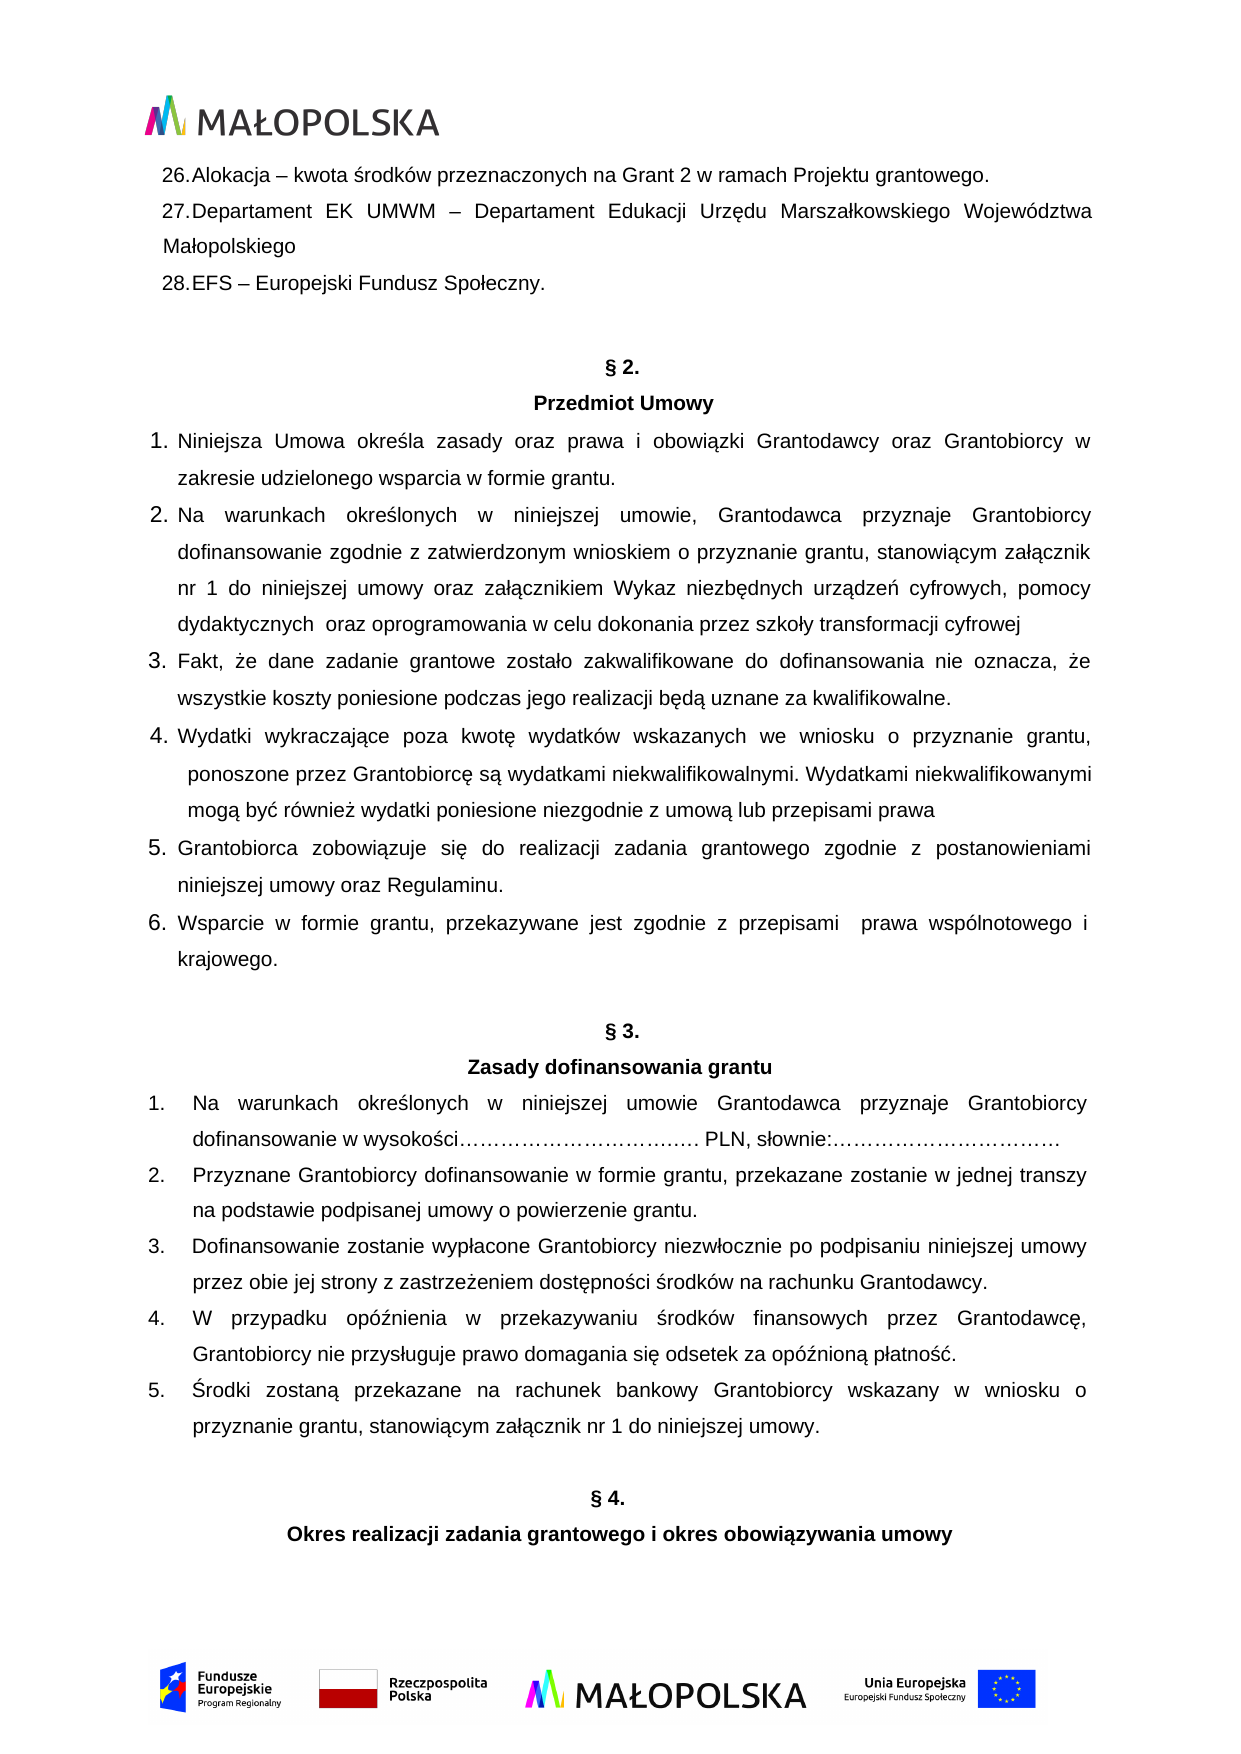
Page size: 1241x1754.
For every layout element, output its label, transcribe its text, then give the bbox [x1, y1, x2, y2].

list Przyznane Grantobiorcy dofinansowanie w formie grantu, przekazane zostanie w jednej transzy na podstawie podpisanej umowy o powierzenie grantu. [148, 1162, 1088, 1222]
list W przypadku opóźnienia w przekazywaniu środków finansowych przez Grantodawcę, Grantobiorcy nie przysługuje prawo domagania się odsetek za opóźnioną płatność. [148, 1306, 1088, 1366]
text Przedmiot Umowy [533, 391, 1092, 415]
list Alokacja – kwota środków przeznaczonych na Grant 2 w ramach Projektu grantowego. [162, 162, 1093, 186]
list § 3. [605, 1019, 1092, 1043]
list Wydatki wykraczające poza kwotę wydatków wskazanych we wniosku o przyznanie grantu, ponoszone przez Grantobiorcę są wydatkami niekwalifikowalnymi. Wydatkami niekwalifikowanymi mogą być również wydatki poniesione niezgodnie z umową lub przepisami prawa [149, 722, 1092, 822]
text § 4. [586, 1486, 1092, 1510]
list Na warunkach określonych w niniejszej umowie, Grantodawca przyznaje Grantobiorcy dofinansowanie zgodnie z zatwierdzonym wnioskiem o przyznanie grantu, stanowiącym załącznik nr 1 do niniejszej umowy oraz załącznikiem Wykaz niezbędnych urządzeń cyfrowych, pomocy dydaktycznych oraz oprogramowania w celu dokonania przez szkoły transformacji cyfrowej [149, 501, 1092, 636]
list EFS – Europejski Fundusz Społeczny. [162, 270, 1093, 294]
list Fakt, że dane zadanie grantowe zostało zakwalifikowane do dofinansowania nie oznacza, że wszystkie koszty poniesione podczas jego realizacji będą uznane za kwalifikowalne. [148, 647, 1092, 710]
text Okres realizacji zadania grantowego i okres obowiązywania umowy [148, 1522, 1092, 1546]
list § 2. [605, 355, 1092, 379]
list Na warunkach określonych w niniejszej umowie Grantodawca przyznaje Grantobiorcy dofinansowanie w wysokości………………………….…. PLN, słownie:…………………………… [148, 1091, 1088, 1150]
list Wsparcie w formie grantu, przekazywane jest zgodnie z przepisami prawa wspólnotowego i krajowego. [148, 908, 1089, 971]
list Dofinansowanie zostanie wypłacone Grantobiorcy niezwłocznie po podpisaniu niniejszej umowy przez obie jej strony z zastrzeżeniem dostępności środków na rachunku Grantodawcy. [148, 1234, 1088, 1294]
text Zasady dofinansowania grantu [148, 1054, 1092, 1078]
list Niniejsza Umowa określa zasady oraz prawa i obowiązki Grantodawcy oraz Grantobiorcy w zakresie udzielonego wsparcia w formie grantu. [149, 427, 1092, 489]
list Grantobiorca zobowiązuje się do realizacji zadania grantowego zgodnie z postanowieniami niniejszej umowy oraz Regulaminu. [148, 834, 1092, 896]
list Departament EK UMWM – Departament Edukacji Urzędu Marszałkowskiego Województwa Małopolskiego [162, 198, 1093, 258]
list Środki zostaną przekazane na rachunek bankowy Grantobiorcy wskazany w wniosku o przyznanie grantu, stanowiącym załącznik nr 1 do niniejszej umowy. [148, 1378, 1088, 1438]
picture [120, 76, 464, 155]
picture [147, 1649, 1048, 1725]
